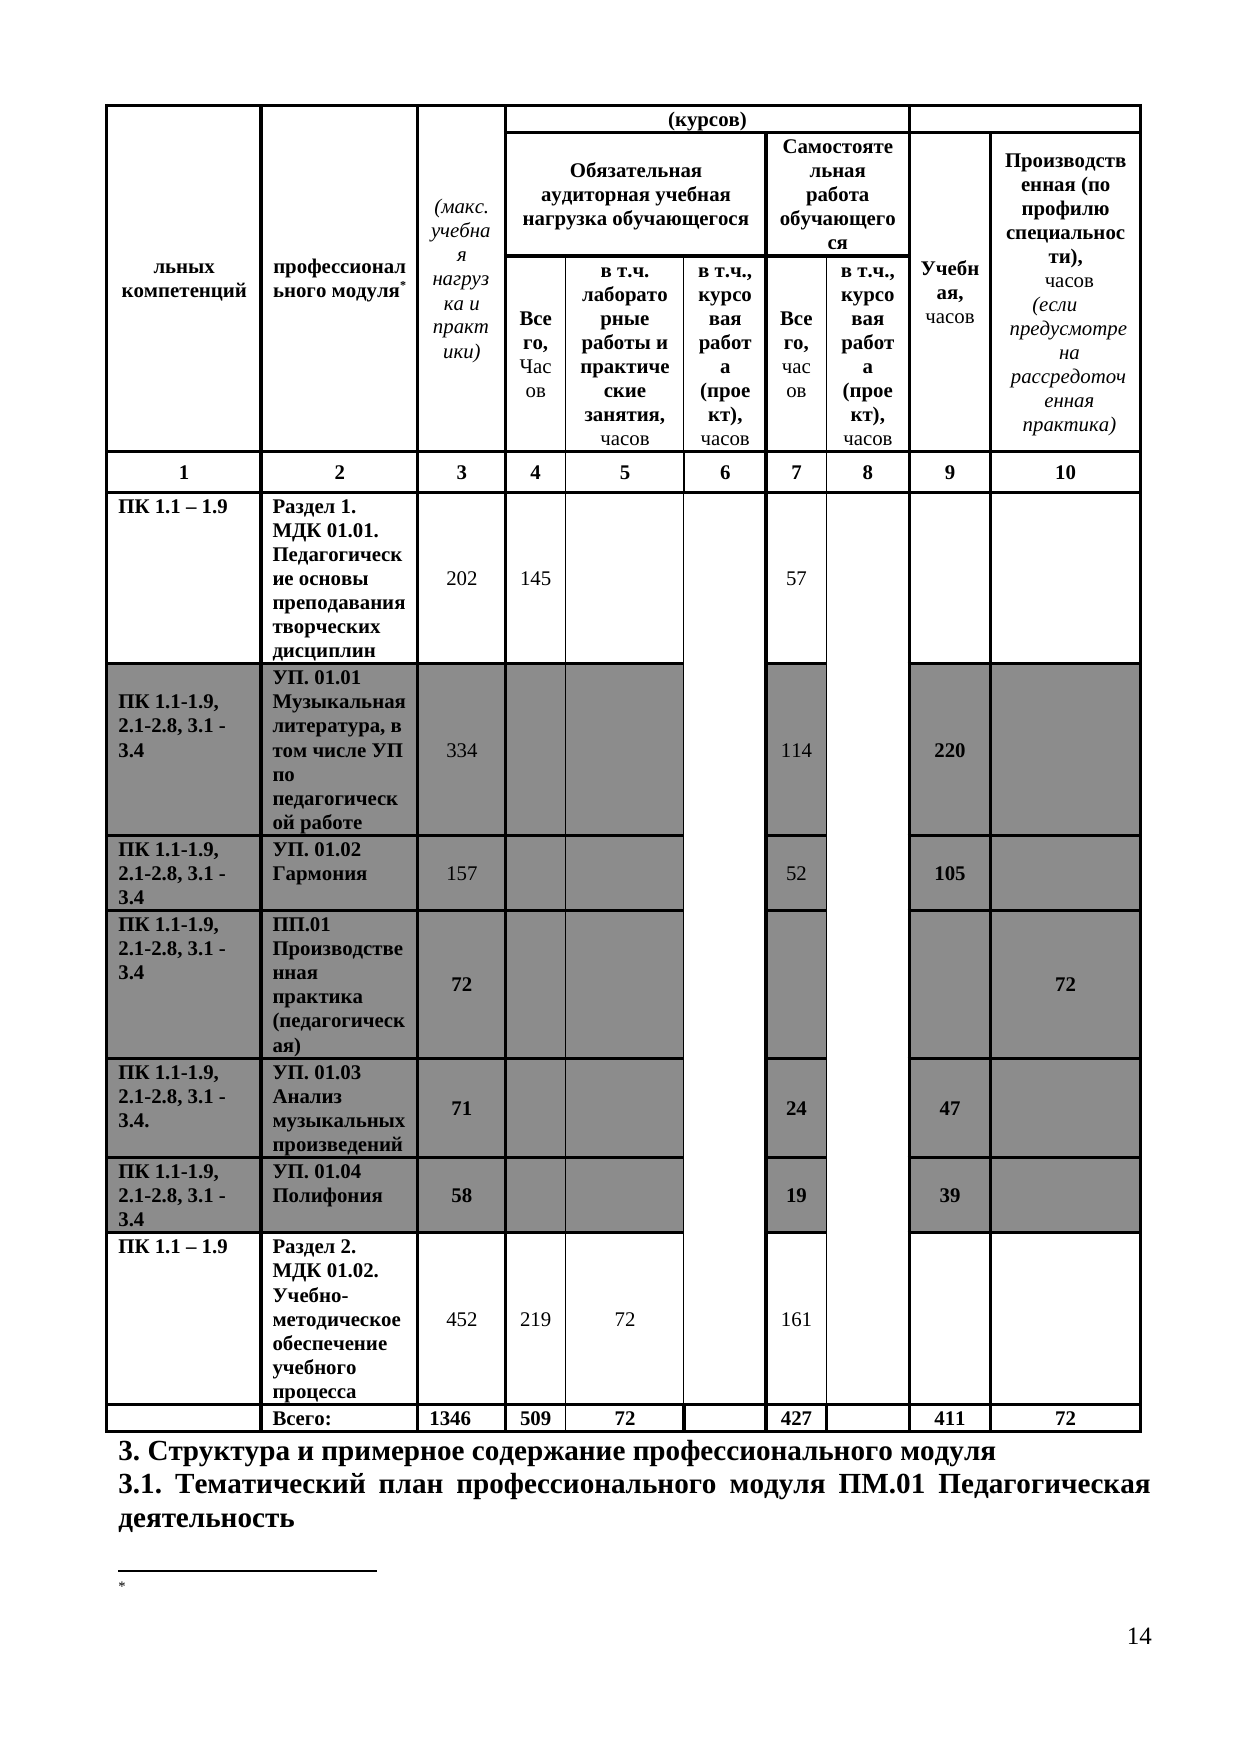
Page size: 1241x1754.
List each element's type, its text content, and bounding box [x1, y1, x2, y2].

table_cell в т.ч., курсовая работа (проект), часов [684, 258, 764, 450]
table_cell 3 [419, 453, 504, 491]
table_cell 4 [507, 453, 565, 491]
table_cell [827, 494, 908, 1403]
table_cell 114 [768, 665, 826, 834]
table_cell ПК 1.1-1.9, 2.1-2.8, 3.1 -3.4 [108, 912, 259, 1057]
table_cell [911, 912, 989, 1057]
table_cell [507, 1159, 565, 1231]
table_cell [108, 1406, 259, 1430]
table_cell [992, 1060, 1139, 1156]
table_cell 411 [911, 1406, 989, 1430]
table_cell Учебная, часов [911, 134, 989, 450]
table_cell 219 [507, 1234, 565, 1403]
table_cell [686, 1406, 764, 1430]
table_cell 72 [992, 1406, 1139, 1430]
table_header Практика [911, 107, 1139, 131]
table_cell 1346 [419, 1406, 504, 1430]
table_cell ПК 1.1 – 1.9 [108, 494, 259, 662]
table_cell Раздел 1. МДК 01.01. Педагогические основы преподавания творческих дисциплин [263, 494, 416, 662]
table_cell [507, 837, 565, 909]
table_cell [566, 837, 683, 909]
table_cell [566, 494, 683, 662]
table_cell 6 [685, 453, 764, 491]
table_cell [992, 665, 1139, 834]
table_cell [768, 912, 826, 1057]
table_cell [507, 1060, 565, 1156]
table_cell Производственная (по профилю специальности), часов (если предусмотрена рассредоточенная практика) [992, 134, 1139, 450]
table_cell 105 [911, 837, 989, 909]
table_cell 39 [911, 1159, 989, 1231]
table_cell 58 [419, 1159, 504, 1231]
table_cell ПК 1.1-1.9, 2.1-2.8, 3.1 -3.4. [108, 1060, 259, 1156]
table_cell Всего: [263, 1406, 416, 1430]
table_cell 161 [768, 1234, 826, 1403]
table_cell [992, 837, 1139, 909]
table_cell 19 [768, 1159, 826, 1231]
table_cell ПК 1.1-1.9, 2.1-2.8, 3.1 -3.4 [108, 1159, 259, 1231]
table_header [263, 107, 416, 450]
table_cell [566, 1159, 683, 1231]
table_cell 220 [911, 665, 989, 834]
table_cell Обязательная аудиторная учебная нагрузка обучающегося [507, 134, 764, 254]
table_cell 72 [566, 1406, 682, 1430]
table_cell [992, 1234, 1139, 1403]
table_cell ПК 1.1-1.9, 2.1-2.8, 3.1 -3.4 [108, 665, 259, 834]
table_cell УП. 01.02 Гармония [263, 837, 416, 909]
table_cell [566, 1060, 683, 1156]
table_cell в т.ч., курсовая работа (проект), часов [827, 258, 908, 450]
table_cell 427 [768, 1406, 825, 1430]
table_cell [911, 494, 989, 662]
table_cell [507, 665, 565, 834]
text 3.1. Тематический план профессионального модуля ПМ.01 Педагогическая деятельность [118, 1467, 1152, 1534]
table_cell 5 [566, 453, 683, 491]
table_cell УП. 01.03 Анализ музыкальных произведений [263, 1060, 416, 1156]
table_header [419, 107, 504, 450]
table_cell 52 [768, 837, 826, 909]
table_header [108, 107, 259, 450]
table_cell 509 [507, 1406, 565, 1430]
table_cell 72 [992, 912, 1139, 1057]
table_cell Раздел 2. МДК 01.02. Учебно-методическое обеспечение учебного процесса [263, 1234, 416, 1403]
table_cell 71 [419, 1060, 504, 1156]
table_cell 72 [419, 912, 504, 1057]
table_cell 2 [263, 453, 416, 491]
table_cell ПП.01 Производственная практика (педагогическая) [263, 912, 416, 1057]
table_cell в т.ч. лабораторные работы и практические занятия, часов [566, 258, 683, 450]
table_cell ПК 1.1 – 1.9 [108, 1234, 259, 1403]
table_cell Всего, Часов [507, 258, 565, 450]
table_cell [992, 494, 1139, 662]
table_cell 24 [768, 1060, 826, 1156]
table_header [507, 107, 908, 131]
table_cell Самостоятельная работа обучающегося [768, 134, 908, 254]
text 3. Структура и примерное содержание профессионального модуля [118, 1433, 1152, 1467]
table_cell [566, 665, 683, 834]
table_cell 8 [827, 453, 908, 491]
table_cell УП. 01.01 Музыкальная литература, в том числе УП по педагогической работе [263, 665, 416, 834]
table_cell 1 [108, 453, 259, 491]
table_cell 157 [419, 837, 504, 909]
table_cell [684, 494, 764, 1403]
table_cell 47 [911, 1060, 989, 1156]
table_cell [911, 1234, 989, 1403]
table_cell [507, 912, 565, 1057]
table_cell [992, 1159, 1139, 1231]
table_cell 7 [768, 453, 826, 491]
table_cell Всего, часов [768, 258, 826, 450]
table_cell 145 [507, 494, 565, 662]
table_cell УП. 01.04 Полифония [263, 1159, 416, 1231]
table_cell 334 [419, 665, 504, 834]
table_cell 452 [419, 1234, 504, 1403]
table_cell [566, 912, 683, 1057]
table_cell ПК 1.1-1.9, 2.1-2.8, 3.1 -3.4 [108, 837, 259, 909]
table_cell 202 [419, 494, 504, 662]
table_cell 10 [992, 453, 1139, 491]
table_cell 57 [768, 494, 826, 662]
table_cell 9 [911, 453, 989, 491]
table_cell [828, 1406, 908, 1430]
table_cell 72 [566, 1234, 683, 1403]
